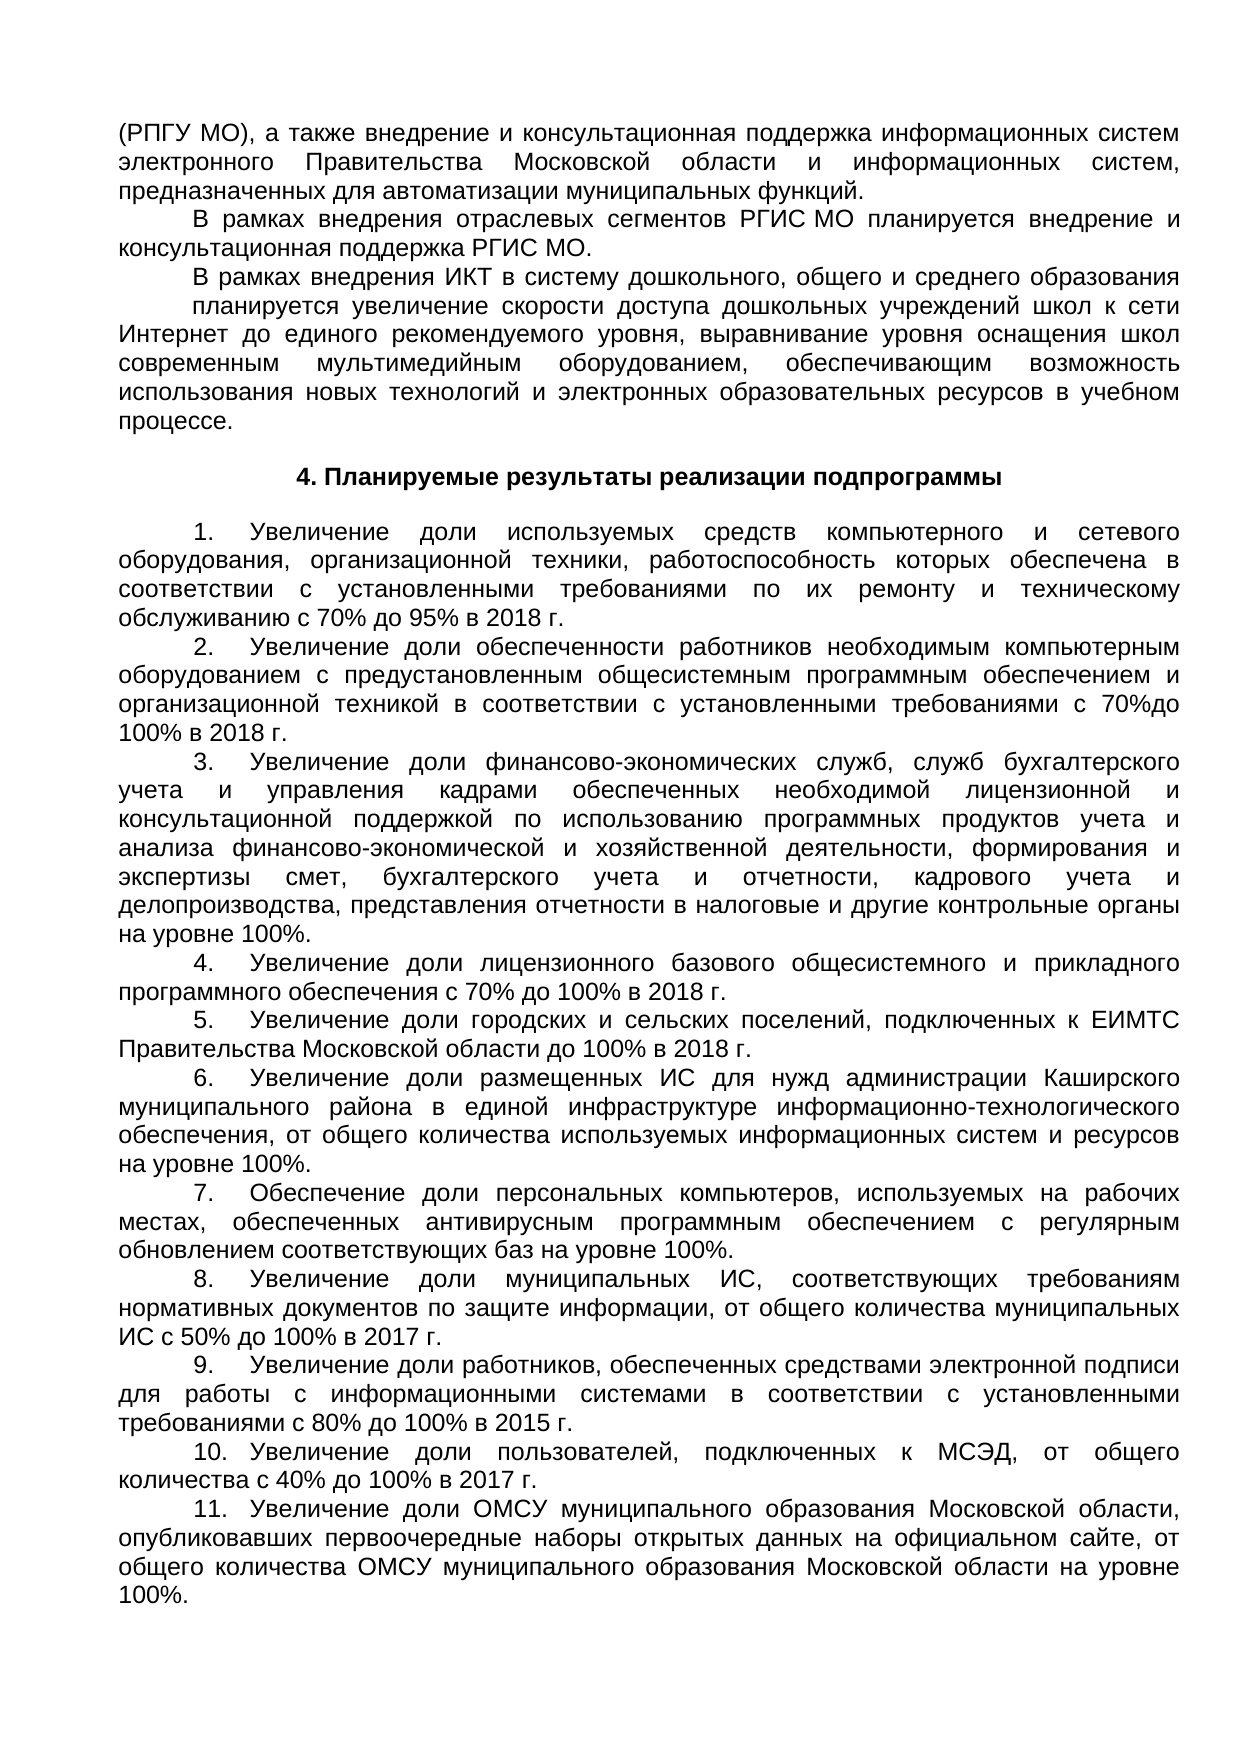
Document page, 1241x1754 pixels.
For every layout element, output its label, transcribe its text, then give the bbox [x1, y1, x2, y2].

text В рамках внедрения отраслевых сегментов РГИС МО планируется внедрение и консультационная поддержка РГИС МО. [118, 204, 1181, 262]
list Увеличение доли используемых средств компьютерного и сетевого оборудования, организационной техники, работоспособность которых обеспечена в соответствии с установленными требованиями по их ремонту и техническому обслуживанию с 70% до 95% в . [118, 517, 1181, 632]
list Увеличение доли размещенных ИС для нужд администрации Каширского муниципального района в единой инфраструктуре информационно-технологического обеспечения, от общего количества используемых информационных систем и ресурсов на уровне 100%. [118, 1063, 1181, 1178]
text 4. Планируемые результаты реализации подпрограммы [118, 462, 1181, 491]
list Увеличение доли лицензионного базового общесистемного и прикладного программного обеспечения с 70% до 100% в . [118, 948, 1181, 1005]
list Увеличение доли муниципальных ИС, соответствующих требованиям нормативных документов по защите информации, от общего количества муниципальных ИС с 50% до 100% в . [118, 1264, 1181, 1350]
list Обеспечение доли персональных компьютеров, используемых на рабочих местах, обеспеченных антивирусным программным обеспечением с регулярным обновлением соответствующих баз на уровне 100%. [118, 1178, 1181, 1264]
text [118, 118, 1181, 204]
list Увеличение доли финансово-экономических служб, служб бухгалтерского учета и управления кадрами обеспеченных необходимой лицензионной и консультационной поддержкой по использованию программных продуктов учета и анализа финансово-экономической и хозяйственной деятельности, формирования и экспертизы смет, бухгалтерского учета и отчетности, кадрового учета и делопроизводства, представления отчетности в налоговые и другие контрольные органы на уровне 100%. [118, 747, 1181, 948]
list Увеличение доли обеспеченности работников необходимым компьютерным оборудованием с предустановленным общесистемным программным обеспечением и организационной техникой в соответствии с установленными требованиями с 70%до 100% в . [118, 632, 1181, 747]
list Увеличение доли пользователей, подключенных к МСЭД, от общего количества с 40% до 100% в . [118, 1437, 1181, 1494]
list Увеличение доли работников, обеспеченных средствами электронной подписи для работы с информационными системами в соответствии с установленными требованиями с 80% до 100% в . [118, 1350, 1181, 1437]
list Увеличение доли ОМСУ муниципального образования Московской области, опубликовавших первоочередные наборы открытых данных на официальном сайте, от общего количества ОМСУ муниципального образования Московской области на уровне 100%. [118, 1494, 1181, 1609]
text В рамках внедрения ИКТ в систему дошкольного, общего и среднего образования планируется увеличение скорости доступа дошкольных учреждений школ к сети Интернет до единого рекомендуемого уровня, выравнивание уровня оснащения школ современным мультимедийным оборудованием, обеспечивающим возможность использования новых технологий и электронных образовательных ресурсов в учебном процессе. [118, 262, 1181, 434]
list Увеличение доли городских и сельских поселений, подключенных к ЕИМТС Правительства Московской области до 100% в . [118, 1005, 1181, 1063]
